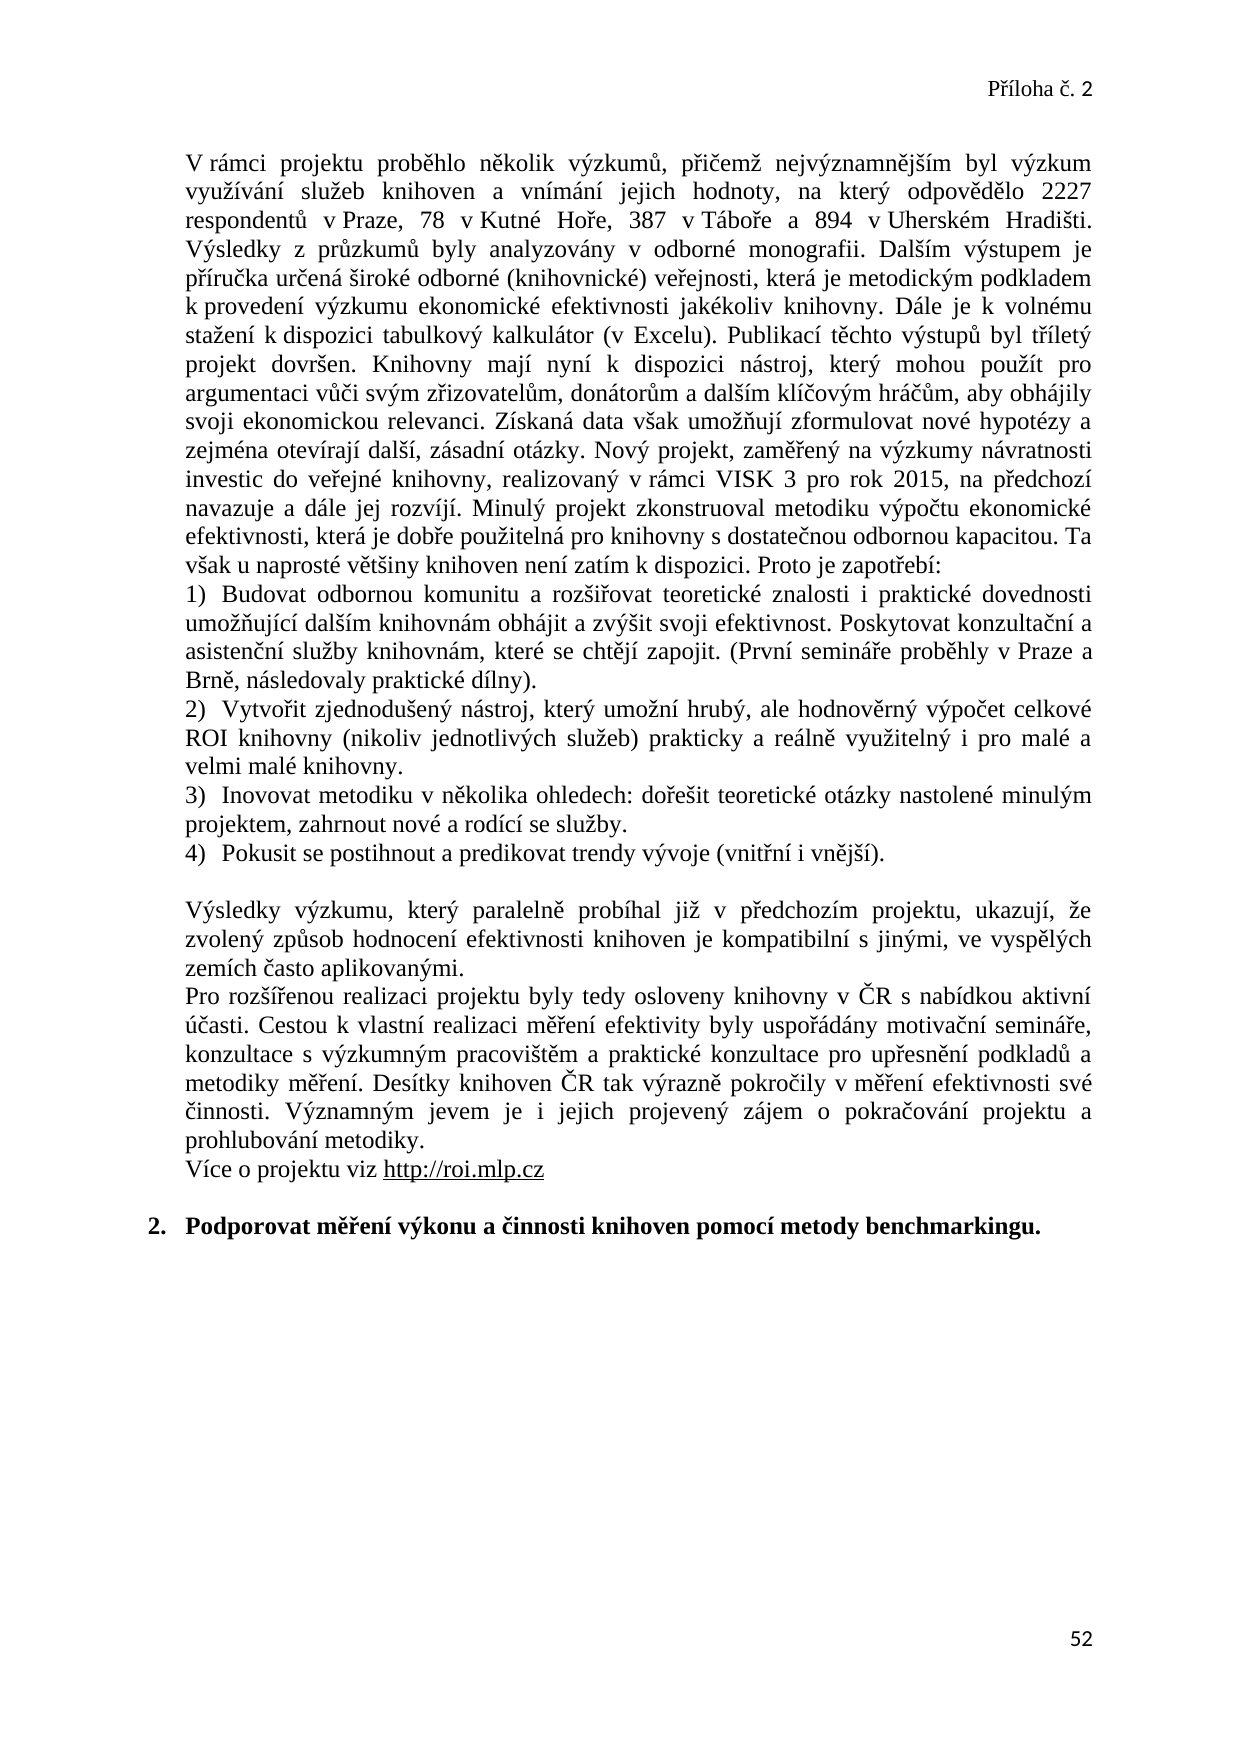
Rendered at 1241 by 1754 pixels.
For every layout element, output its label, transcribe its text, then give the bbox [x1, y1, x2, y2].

text 1) Budovat odbornou komunitu a rozšiřovat teoretické znalosti i praktické dovednosti umožňující dalším knihovnám obhájit a zvýšit svoji efektivnost. Poskytovat konzultační a asistenční služby knihovnám, které se chtějí zapojit. (První semináře proběhly v Praze a Brně, následovaly praktické dílny). [185, 579, 1093, 694]
list Podporovat měření výkonu a činnosti knihoven pomocí metody benchmarkingu. [148, 1211, 1093, 1240]
text 2) Vytvořit zjednodušený nástroj, který umožní hrubý, ale hodnověrný výpočet celkové ROI knihovny (nikoliv jednotlivých služeb) prakticky a reálně využitelný i pro malé a velmi malé knihovny. [185, 694, 1093, 780]
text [185, 148, 1093, 579]
list 4) Pokusit se postihnout a predikovat trendy vývoje (vnitřní i vnější). [185, 838, 1093, 866]
list 3) Inovovat metodiku v několika ohledech: dořešit teoretické otázky nastolené minulým projektem, zahrnout nové a rodící se služby. [185, 780, 1093, 838]
text Pro rozšířenou realizaci projektu byly tedy osloveny knihovny v ČR s nabídkou aktivní účasti. Cestou k vlastní realizaci měření efektivity byly uspořádány motivační semináře, konzultace s výzkumným pracovištěm a praktické konzultace pro upřesnění podkladů a metodiky měření. Desítky knihoven ČR tak výrazně pokročily v měření efektivnosti své činnosti. Významným jevem je i jejich projevený zájem o pokračování projektu a prohlubování metodiky. [185, 981, 1093, 1154]
text Výsledky výzkumu, který paralelně probíhal již v předchozím projektu, ukazují, že zvolený způsob hodnocení efektivnosti knihoven je kompatibilní s jinými, ve vyspělých zemích často aplikovanými. [185, 895, 1093, 981]
text Více o projektu viz http://roi.mlp.cz [185, 1154, 1093, 1183]
